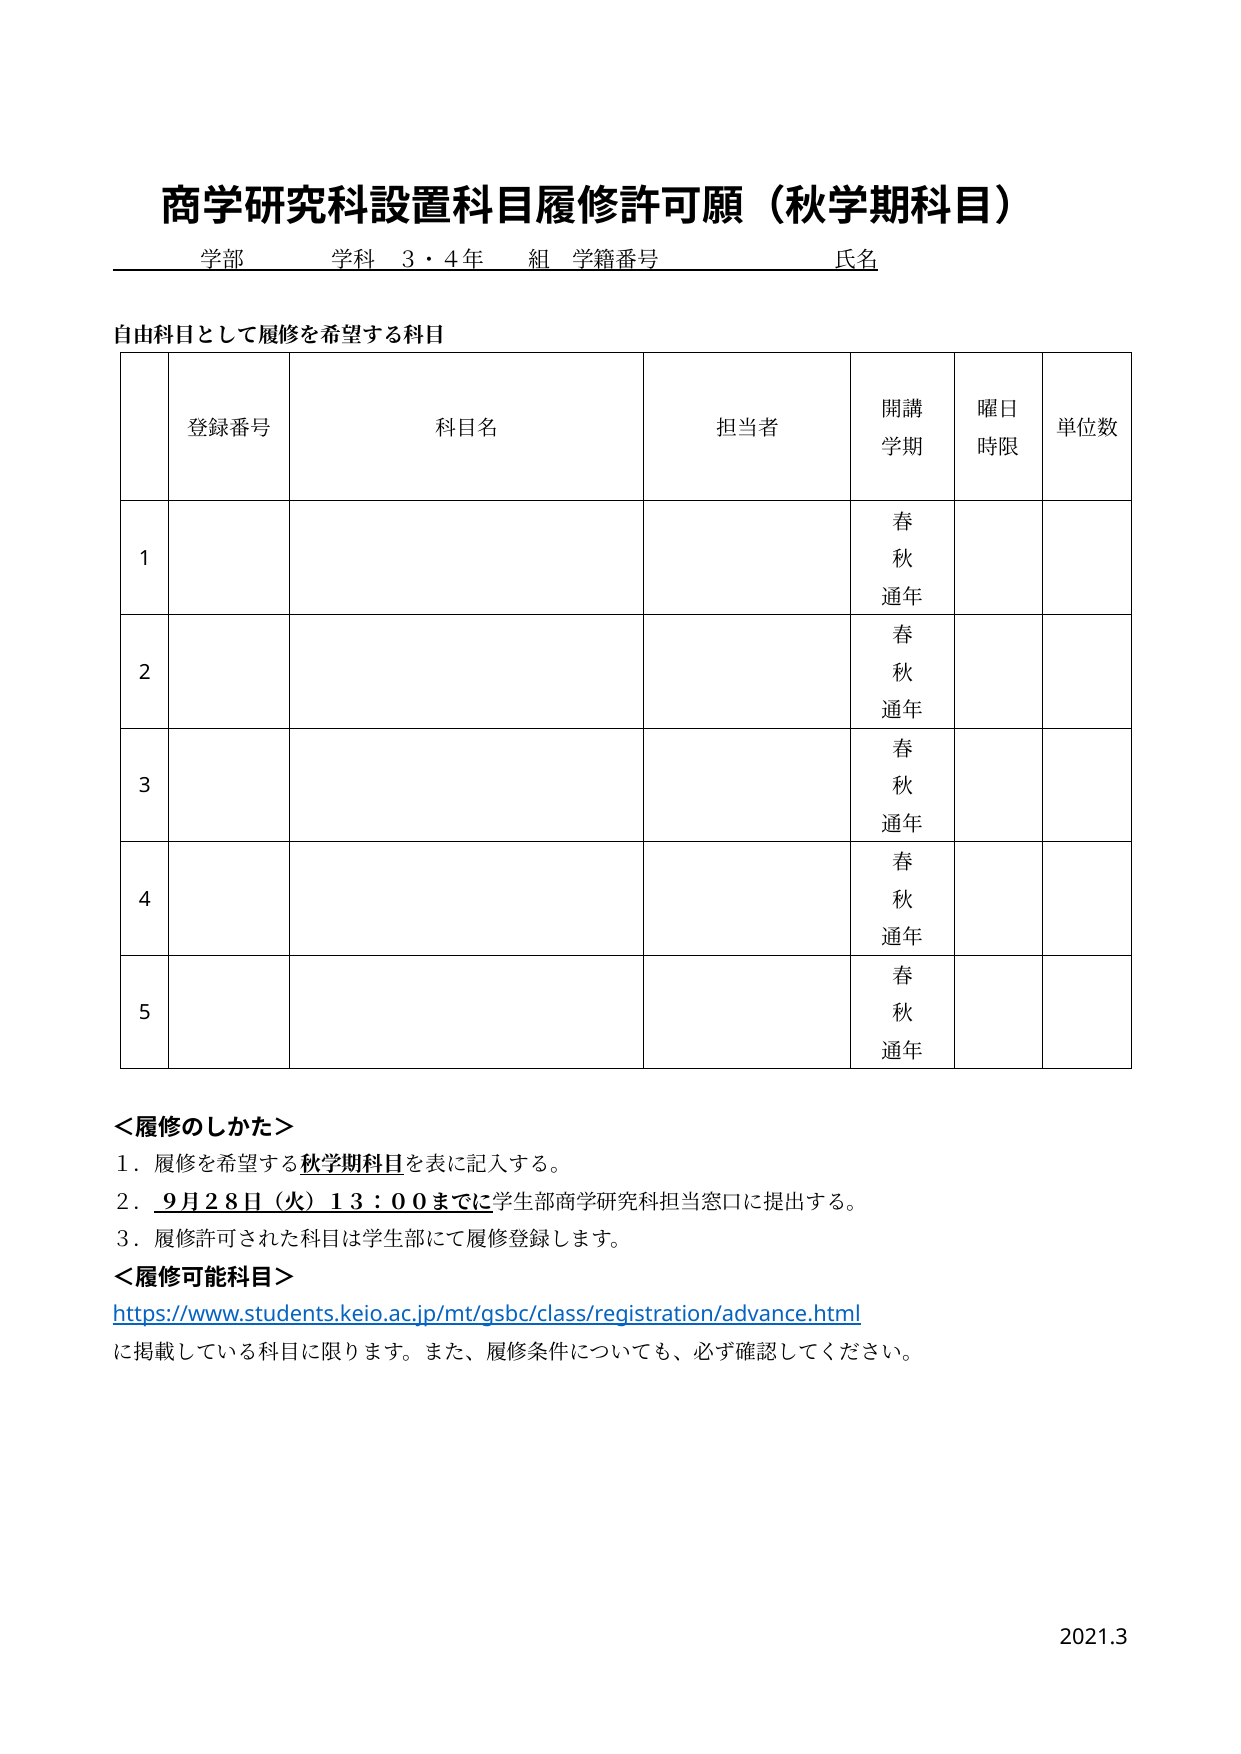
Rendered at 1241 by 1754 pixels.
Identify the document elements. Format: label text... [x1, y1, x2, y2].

table_cell [290, 501, 643, 614]
text ２． ９月２８日（火）１３：００までに学生部商学研究科担当窓口に提出する。 [112, 1182, 1128, 1219]
table_cell [1043, 615, 1131, 727]
table_cell [1043, 501, 1131, 614]
table_cell [169, 842, 289, 954]
table_header 単位数 [1043, 353, 1131, 500]
table_cell [955, 501, 1042, 614]
table_cell [1043, 842, 1131, 954]
table_cell 4 [121, 842, 168, 954]
table_cell [955, 615, 1042, 727]
text ＜履修可能科目＞ [112, 1257, 1128, 1294]
table_cell 春 秋 通年 [851, 615, 954, 727]
text ＜履修のしかた＞ [110, 1107, 1128, 1144]
table_cell [1043, 729, 1131, 841]
table_cell [644, 729, 850, 841]
text 商学研究科設置科目履修許可願（秋学期科目） [68, 164, 1128, 239]
text 学部 学科 ３・４年 組 学籍番号 氏名 [112, 239, 1128, 277]
table_header 担当者 [644, 353, 850, 500]
table_cell 3 [121, 729, 168, 841]
text に掲載している科目に限ります。また、履修条件についても、必ず確認してください。 [112, 1332, 1128, 1369]
table_cell [290, 956, 643, 1068]
table_header 登録番号 [169, 353, 289, 500]
text https://www.students.keio.ac.jp/mt/gsbc/class/registration/advance.html [112, 1294, 1128, 1332]
text ３．履修許可された科目は学生部にて履修登録します。 [112, 1219, 1128, 1257]
table_header [121, 353, 168, 500]
table_cell 春 秋 通年 [851, 729, 954, 841]
table_cell [644, 615, 850, 727]
table_cell [955, 956, 1042, 1068]
table_cell [290, 615, 643, 727]
table_cell [644, 956, 850, 1068]
table_cell [955, 842, 1042, 954]
table_cell 2 [121, 615, 168, 727]
table_header 曜日 時限 [955, 353, 1042, 500]
table_cell [644, 501, 850, 614]
table_cell 春 秋 通年 [851, 842, 954, 954]
table_cell 春 秋 通年 [851, 956, 954, 1068]
table_cell [169, 956, 289, 1068]
table_cell 5 [121, 956, 168, 1068]
table_cell [1043, 956, 1131, 1068]
text 自由科目として履修を希望する科目 [112, 314, 1128, 352]
table_header 科目名 [290, 353, 643, 500]
table_cell [169, 615, 289, 727]
table_cell [169, 729, 289, 841]
table_cell 1 [121, 501, 168, 614]
table_cell [290, 729, 643, 841]
table_cell 春 秋 通年 [851, 501, 954, 614]
table_cell [955, 729, 1042, 841]
table_cell [644, 842, 850, 954]
table_header 開講 学期 [851, 353, 954, 500]
table_cell [169, 501, 289, 614]
text １．履修を希望する秋学期科目を表に記入する。 [110, 1144, 1128, 1182]
table_cell [290, 842, 643, 954]
